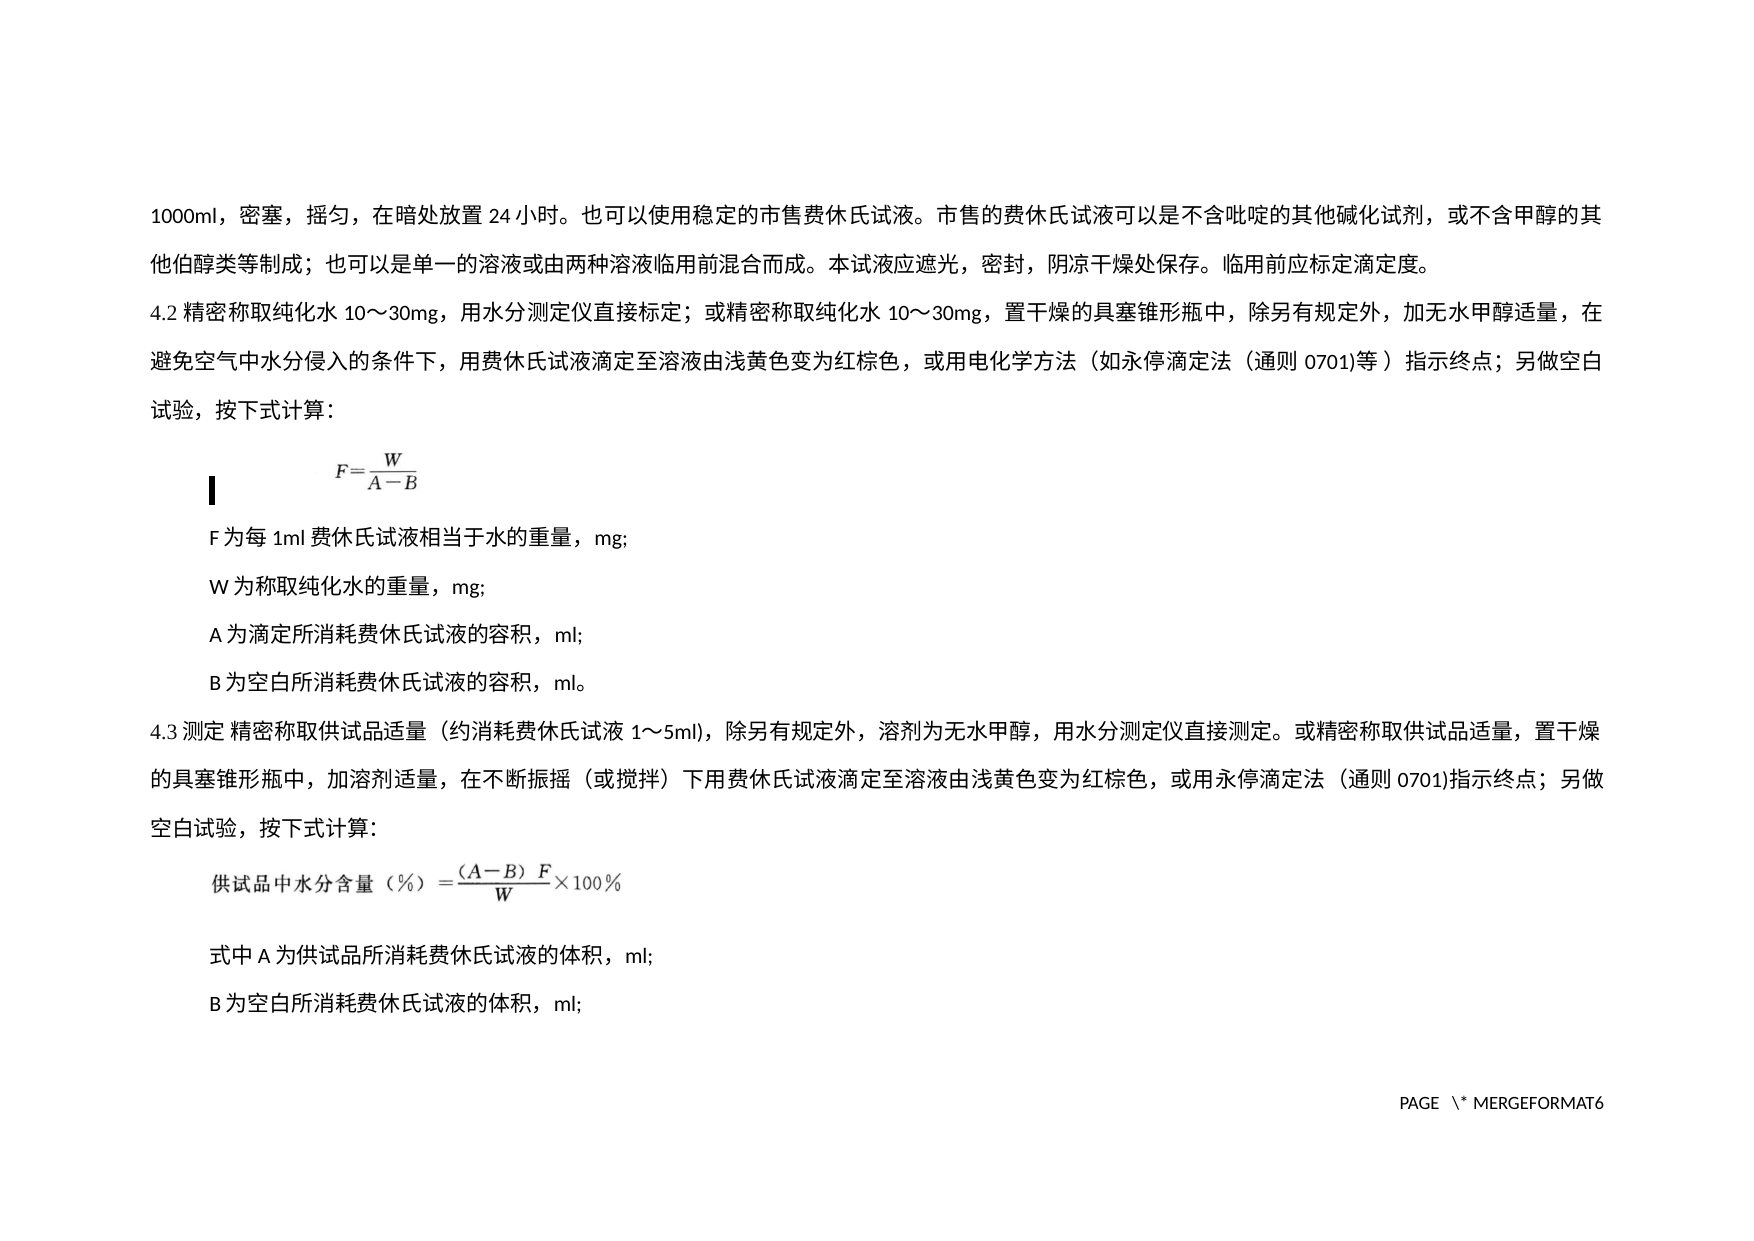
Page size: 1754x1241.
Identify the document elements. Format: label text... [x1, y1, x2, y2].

text 式中 A为供试品所消耗费休氏试液的体积，ml; [150, 937, 1604, 970]
text B为空白所消耗费休氏试液的体积，ml; [150, 986, 1604, 1018]
text A为滴定所消耗费休氏试液的容积，ml; [150, 617, 1604, 649]
text 4.2 精密称取纯化水10〜30mg，用水分测定仪直接标定；或精密称取纯化水10〜30mg，置干燥的具塞锥形瓶中，除另有规定外，加无水甲醇适量，在避免空气中水分侵入的条件下，用费休氏试液滴定至溶液由浅黄色变为红棕色，或用电化学方法（如永停滴定法（通则0701)等 ）指示终点；另做空白试验，按下式计算： [150, 295, 1604, 425]
text B为空白所消耗费休氏试液的容积，ml。 [150, 665, 1604, 697]
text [150, 198, 1604, 279]
text 4.3测定 精密称取供试品适量（约消耗费休氏试液1〜5ml)，除另有规定外，溶剂为无水甲醇，用水分测定仪直接测定。或精密称取供试品适量，置干燥的具塞锥形瓶中，加溶剂适量，在不断振摇（或搅拌）下用费休氏试液滴定至溶液由浅黄色变为红棕色，或用永停滴定法（通则0701)指示终点；另做空白试验，按下式计算： [150, 713, 1604, 843]
text W为称取纯化水的重量，mg; [150, 568, 1604, 601]
text F为每1ml费休氏试液相当于水的重量，mg; [150, 520, 1604, 552]
picture [209, 859, 631, 903]
picture [215, 446, 586, 500]
